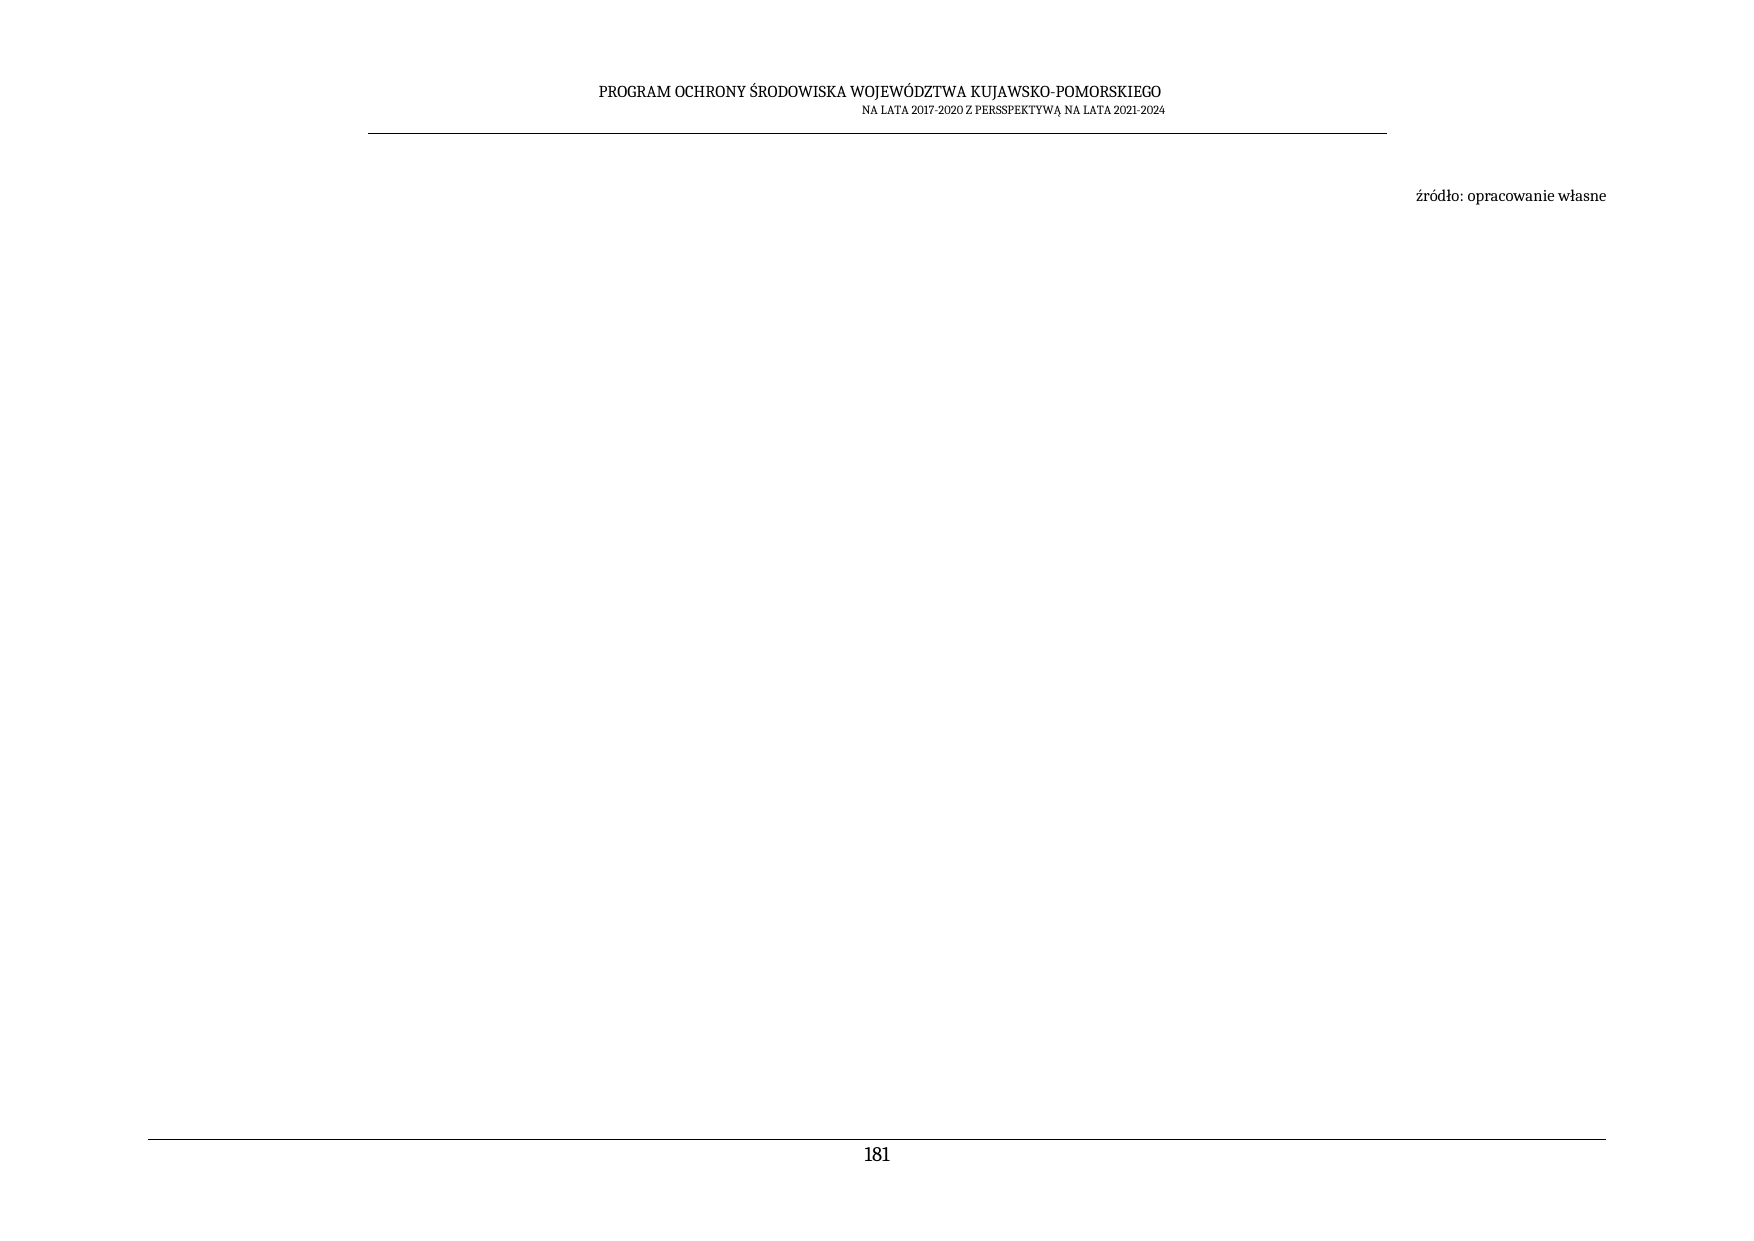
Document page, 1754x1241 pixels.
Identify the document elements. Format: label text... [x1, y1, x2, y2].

subtitle źródło: opracowanie własne [148, 186, 1606, 206]
